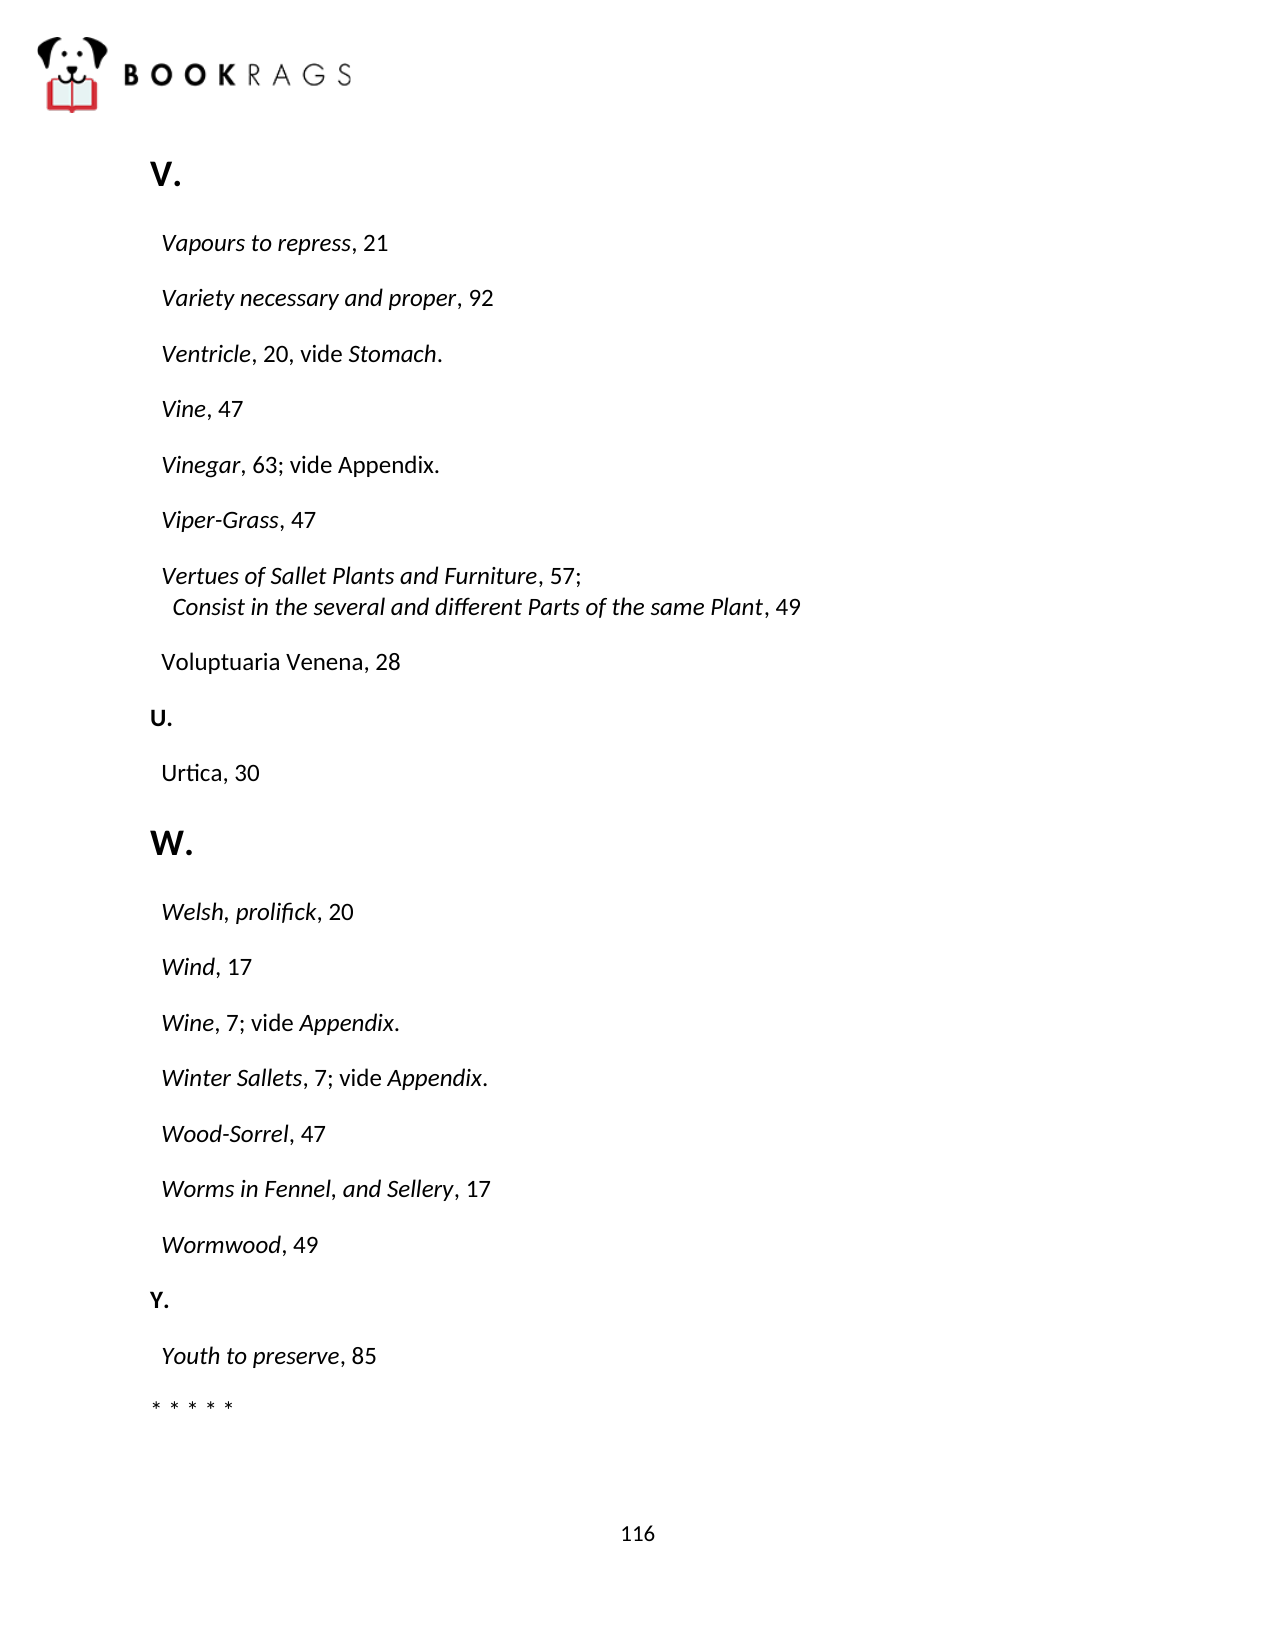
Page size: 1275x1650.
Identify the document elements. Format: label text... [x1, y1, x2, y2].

text Wormwood, 49 [150, 1229, 1125, 1259]
text Vine, 47 [150, 393, 1125, 424]
text Winter Sallets, 7; vide Appendix. [150, 1062, 1125, 1093]
text Vinegar, 63; vide Appendix. [150, 449, 1125, 479]
text Vapours to repress, 21 [150, 227, 1125, 257]
text Youth to preserve, 85 [150, 1340, 1125, 1371]
text Wind, 17 [150, 951, 1125, 982]
text * * * * * [150, 1396, 1125, 1426]
text Urtica, 30 [150, 757, 1125, 788]
text Vertues of Sallet Plants and Furniture, 57; Consist in the several and different Parts of the same Plant, 49 [150, 560, 1125, 621]
text V. [150, 150, 1125, 196]
text W. [150, 819, 1125, 865]
text Welsh, prolifick, 20 [150, 896, 1125, 926]
text Wood-Sorrel, 47 [150, 1118, 1125, 1148]
text Voluptuaria Venena, 28 [150, 646, 1125, 677]
picture [37, 37, 351, 113]
text Worms in Fennel, and Sellery, 17 [150, 1173, 1125, 1204]
text Variety necessary and proper, 92 [150, 282, 1125, 313]
text Wine, 7; vide Appendix. [150, 1007, 1125, 1037]
text Viper-Grass, 47 [150, 504, 1125, 535]
text U. [150, 702, 1125, 732]
text Y. [150, 1284, 1125, 1315]
text Ventricle, 20, vide Stomach. [150, 338, 1125, 368]
